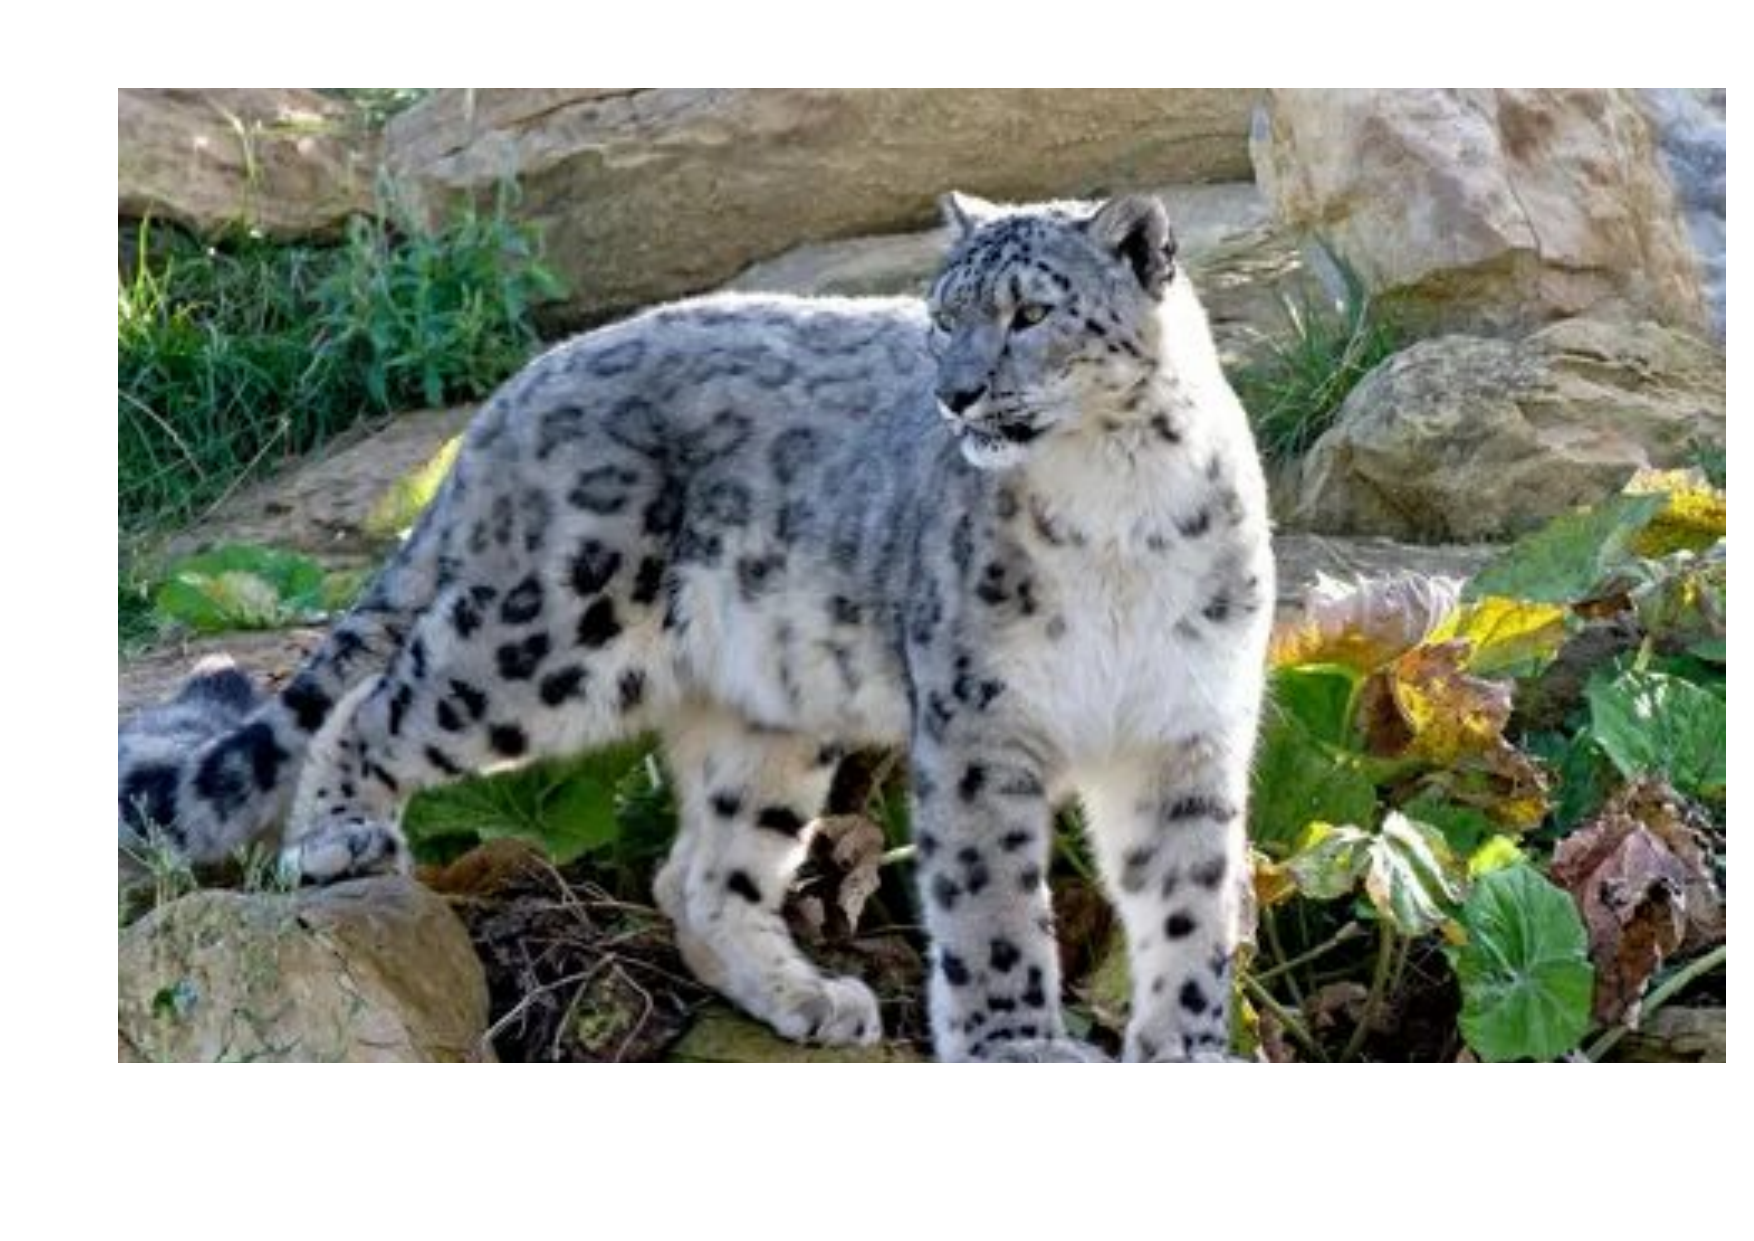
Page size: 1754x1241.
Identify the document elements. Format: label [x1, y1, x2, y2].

picture [118, 88, 1726, 1063]
